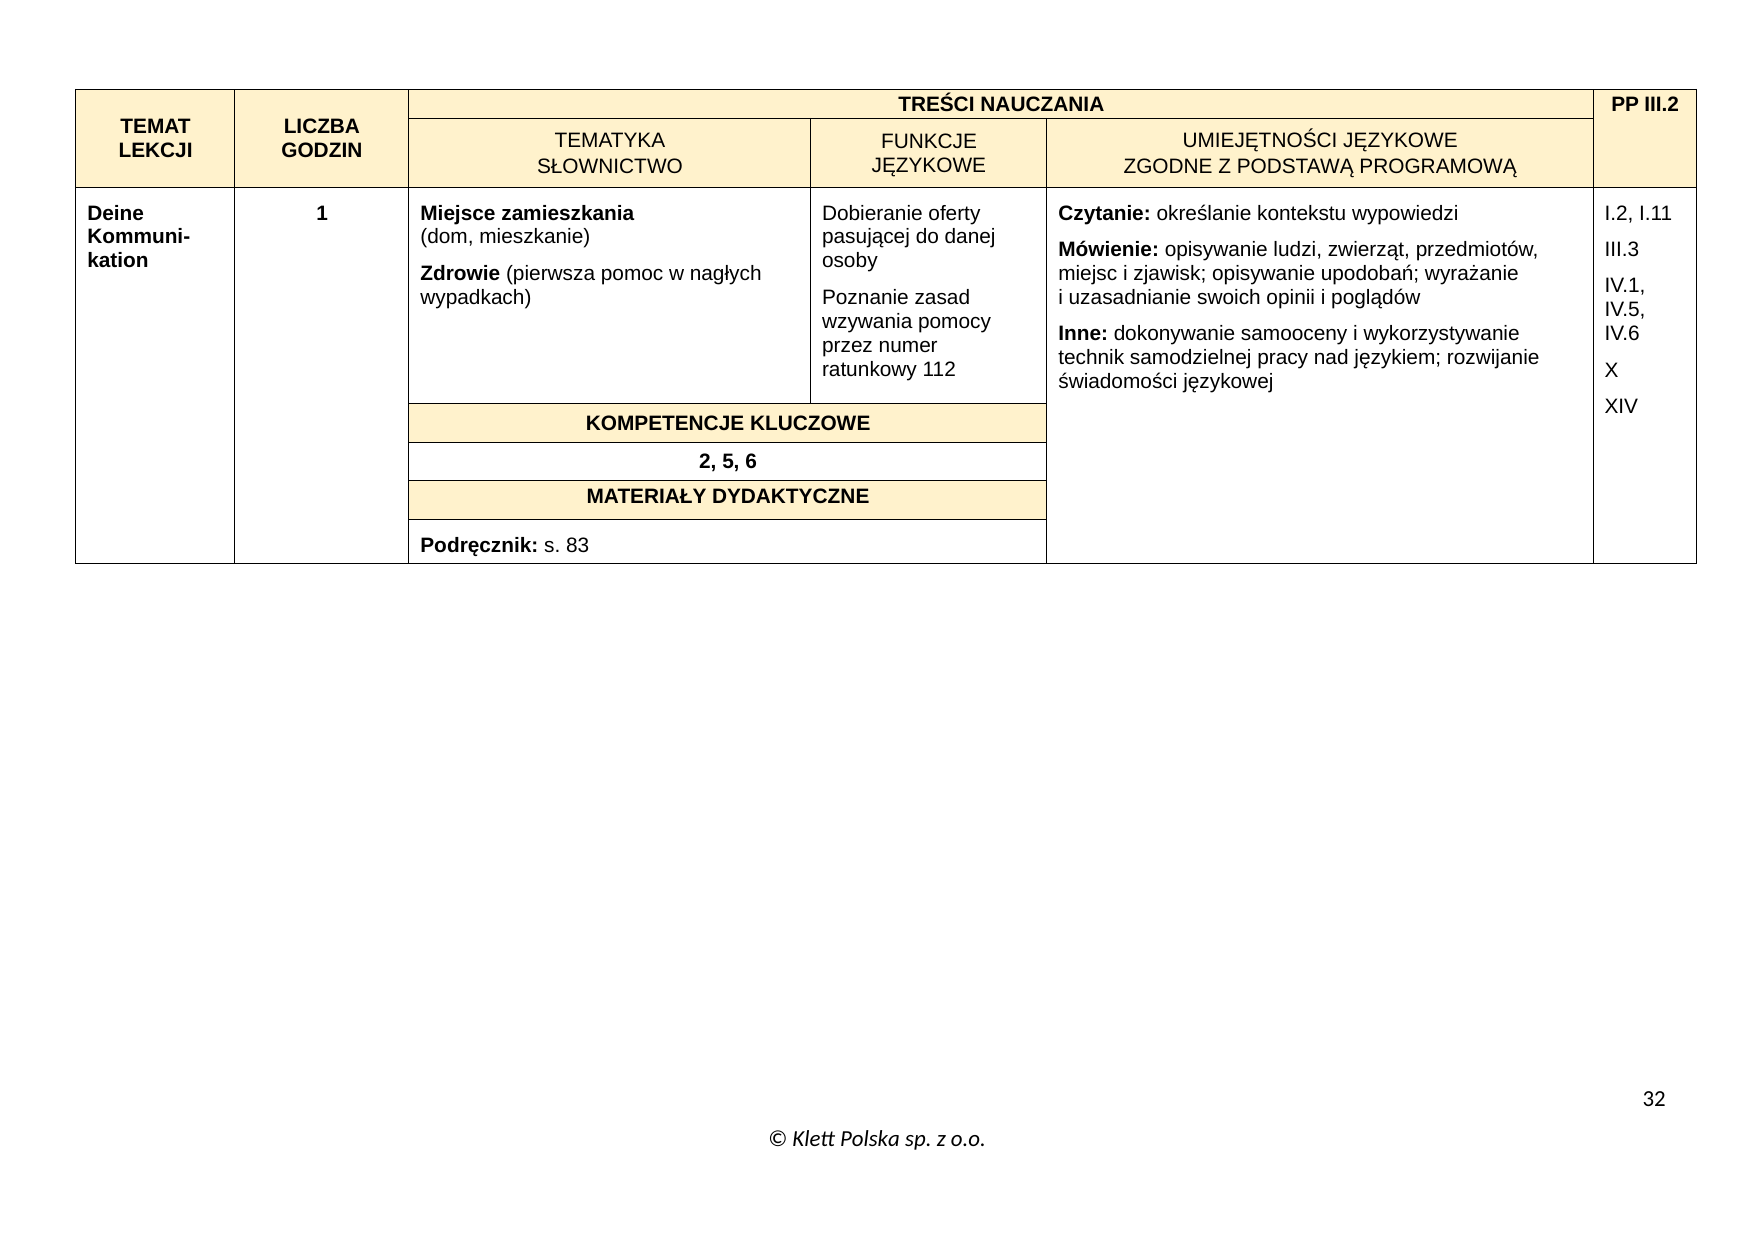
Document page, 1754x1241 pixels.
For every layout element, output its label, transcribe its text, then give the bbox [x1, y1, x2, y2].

table_cell Podręcznik: s. 83 [409, 520, 1046, 563]
table_cell FUNKCJE JĘZYKOWE [811, 119, 1046, 187]
table_cell Deine Kommuni-kation [76, 188, 234, 563]
table_cell Czytanie: określanie kontekstu wypowiedzi Mówienie: opisywanie ludzi, zwierząt, przedmiotów, miejsc i zjawisk; opisywanie upodobań; wyrażanie i uzasadnianie swoich opinii i poglądów Inne: dokonywanie samooceny i wykorzystywanie technik samodzielnej pracy nad językiem; rozwijanie świadomości językowej [1047, 188, 1593, 563]
table_cell KOMPETENCJE KLUCZOWE [409, 404, 1046, 442]
table_cell Miejsce zamieszkania (dom, mieszkanie) Zdrowie (pierwsza pomoc w nagłych wypadkach) [409, 188, 810, 403]
table_cell 1 [235, 188, 408, 563]
table_header TEMAT LEKCJI [76, 90, 234, 187]
table_header PP III.2 [1594, 90, 1696, 187]
table_header LICZBA GODZIN [235, 90, 408, 187]
table_header TREŚCI NAUCZANIA [409, 90, 1593, 118]
table_cell MATERIAŁY DYDAKTYCZNE [409, 481, 1046, 519]
table_cell TEMATYKA SŁOWNICTWO [409, 119, 810, 187]
table_cell I.2, I.11 III.3 IV.1, IV.5, IV.6 X XIV [1594, 188, 1696, 563]
table_cell Dobieranie oferty pasującej do danej osoby Poznanie zasad wzywania pomocy przez numer ratunkowy 112 [811, 188, 1046, 403]
table_cell 2, 5, 6 [409, 443, 1046, 480]
table_cell UMIEJĘTNOŚCI JĘZYKOWE ZGODNE Z PODSTAWĄ PROGRAMOWĄ [1047, 119, 1593, 187]
